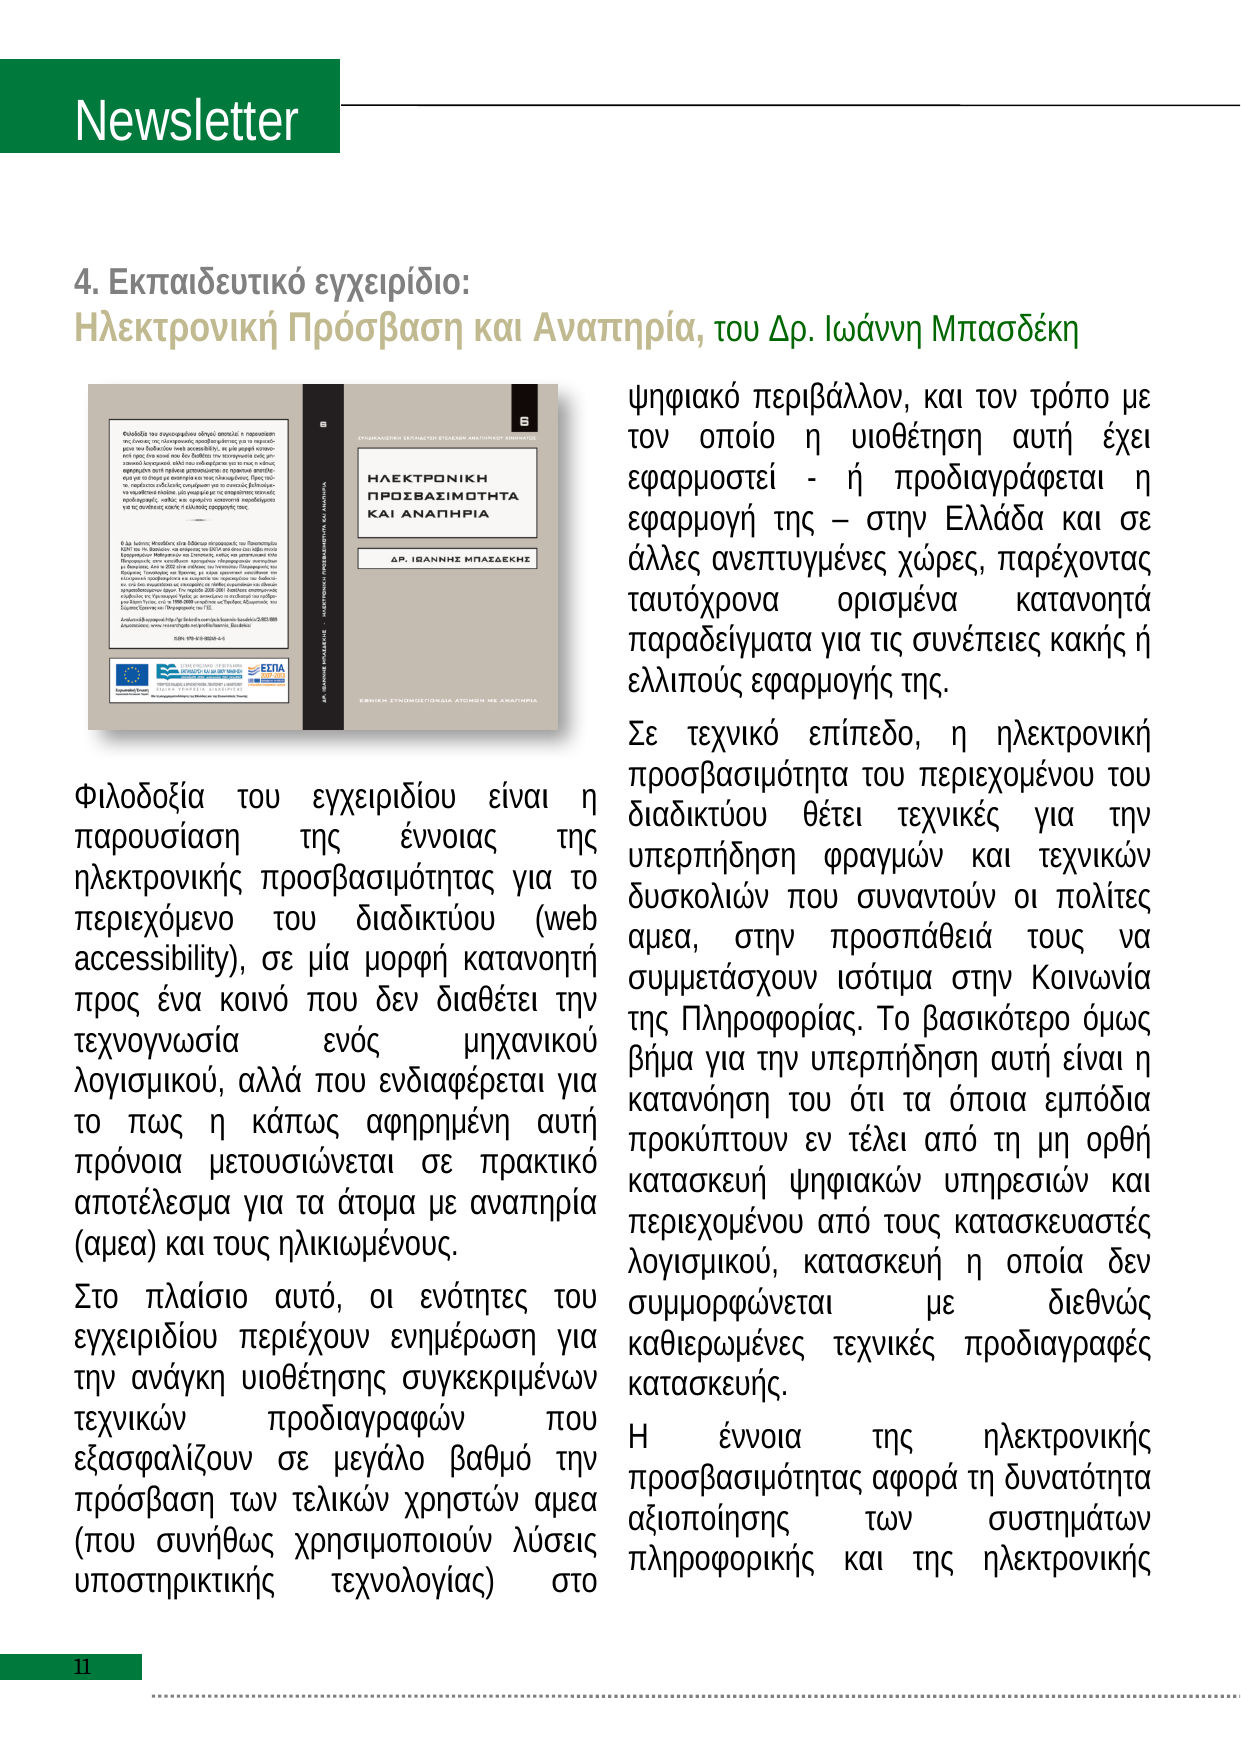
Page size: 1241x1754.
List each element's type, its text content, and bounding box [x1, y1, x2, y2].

text Στο πλαίσιο αυτό, οι ενότητες του εγχειριδίου περιέχουν ενημέρωση για την ανάγκη υιοθέτησης συγκεκριμένων τεχνικών προδιαγραφών που εξασφαλίζουν σε μεγάλο βαθμό την πρόσβαση των τελικών χρηστών αμεα (που συνήθως χρησιμοποιούν λύσεις υποστηρικτικής τεχνολογίας) στο ψηφιακό περιβάλλον, και τον τρόπο με τον οποίο η υιοθέτηση αυτή έχει εφαρμοστεί - ή προδιαγράφεται η εφαρμογή της – στην Ελλάδα και σε άλλες ανεπτυγμένες χώρες, παρέχοντας ταυτόχρονα ορισμένα κατανοητά παραδείγματα για τις συνέπειες κακής ή ελλιπούς εφαρμογής της. [74, 1275, 598, 1600]
subtitle 4. Εκπαιδευτικό εγχειρίδιο: Ηλεκτρονική Πρόσβαση και Αναπηρία, του Δρ. Ιωάννη Μπασδέκη [74, 259, 1152, 350]
text Φιλοδοξία του εγχειριδίου είναι η παρουσίαση της έννοιας της ηλεκτρονικής προσβασιμότητας για το περιεχόμενο του διαδικτύου (web accessibility), σε μία μορφή κατανοητή προς ένα κοινό που δεν διαθέτει την τεχνογνωσία ενός μηχανικού λογισμικού, αλλά που ενδιαφέρεται για το πως η κάπως αφηρημένη αυτή πρόνοια μετουσιώνεται σε πρακτικό αποτέλεσμα για τα άτομα με αναπηρία (αμεα) και τους ηλικιωμένους. [74, 775, 598, 1263]
picture [88, 384, 558, 730]
text Σε τεχνικό επίπεδο, η ηλεκτρονική προσβασιμότητα του περιεχομένου του διαδικτύου θέτει τεχνικές για την υπερπήδηση φραγμών και τεχνικών δυσκολιών που συναντούν οι πολίτες αμεα, στην προσπάθειά τους να συμμετάσχουν ισότιμα στην Κοινωνία της Πληροφορίας. Το βασικότερο όμως βήμα για την υπερπήδηση αυτή είναι η κατανόηση του ότι τα όποια εμπόδια προκύπτουν εν τέλει από τη μη ορθή κατασκευή ψηφιακών υπηρεσιών και περιεχομένου από τους κατασκευαστές λογισμικού, κατασκευή η οποία δεν συμμορφώνεται με διεθνώς καθιερωμένες τεχνικές προδιαγραφές κατασκευής. [628, 712, 1152, 1403]
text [628, 1416, 1152, 1578]
text Στο πλαίσιο αυτό, οι ενότητες του εγχειριδίου περιέχουν ενημέρωση για την ανάγκη υιοθέτησης συγκεκριμένων τεχνικών προδιαγραφών που εξασφαλίζουν σε μεγάλο βαθμό την πρόσβαση των τελικών χρηστών αμεα (που συνήθως χρησιμοποιούν λύσεις υποστηρικτικής τεχνολογίας) στο ψηφιακό περιβάλλον, και τον τρόπο με τον οποίο η υιοθέτηση αυτή έχει εφαρμοστεί - ή προδιαγράφεται η εφαρμογή της – στην Ελλάδα και σε άλλες ανεπτυγμένες χώρες, παρέχοντας ταυτόχρονα ορισμένα κατανοητά παραδείγματα για τις συνέπειες κακής ή ελλιπούς εφαρμογής της. [628, 375, 1152, 700]
